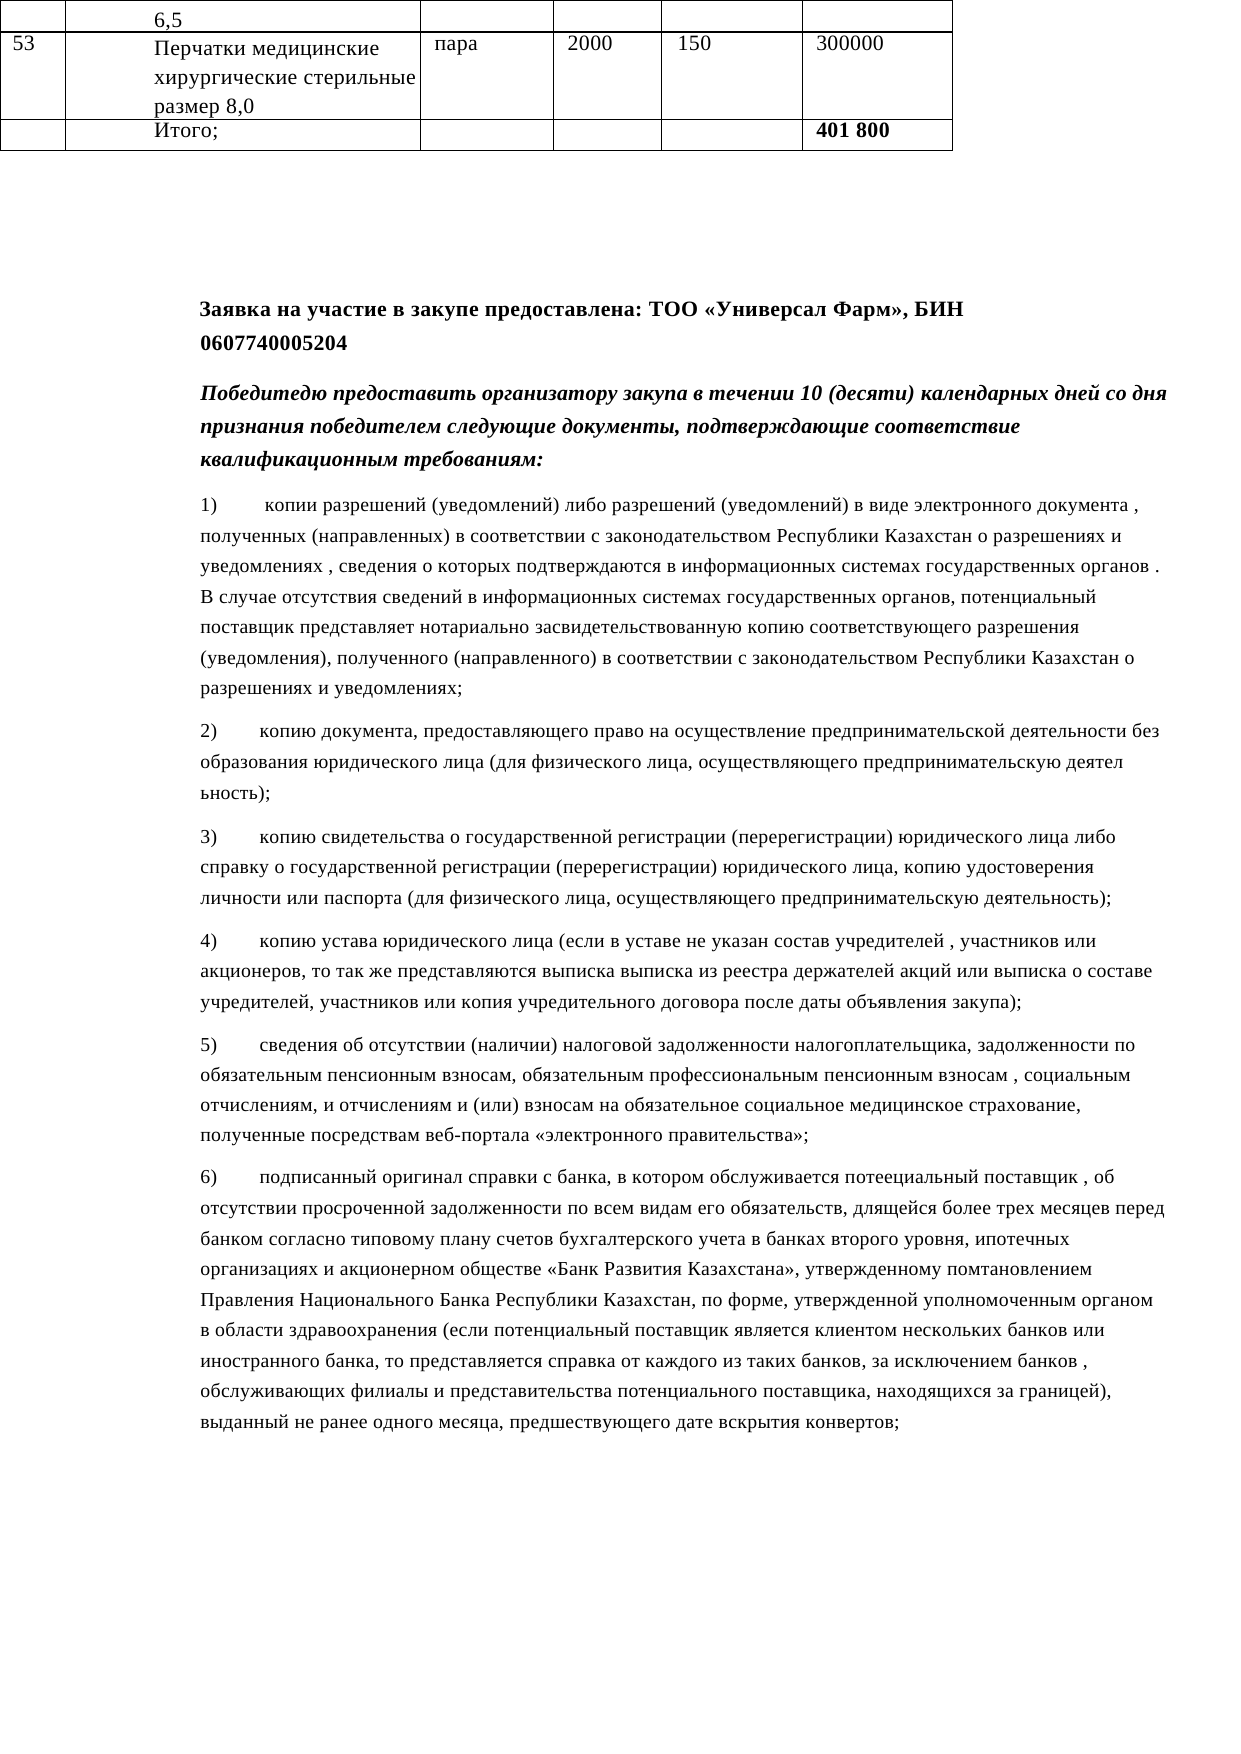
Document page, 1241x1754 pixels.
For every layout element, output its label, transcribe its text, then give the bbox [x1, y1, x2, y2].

table_header [662, 1, 802, 31]
list сведения об отсутствии (наличии) налоговой задолженности налогоплательщика, задолженности по обязательным пенсионным взносам, обязательным профессиональным пенсионным взносам , социальным отчислениям, и отчислениям и (или) взносам на обязательное социальное медицинское страхование, полученные посредствам веб-портала «электронного правительства»; [200, 1027, 1169, 1147]
text Заявка на участие в закупе предоставлена: ТОО «Универсал Фарм», БИН [199, 299, 965, 321]
list копию устава юридического лица (если в уставе не указан состав учредителей , участников или акционеров, то так же представляются выписка выписка из реестра держателей акций или выписка о составе учредителей, участников или копия учредительного договора после даты объявления закупа); [200, 923, 1169, 1014]
text 0607740005204 [200, 333, 1194, 355]
table_cell [662, 120, 802, 149]
table_header 6,5 [66, 1, 420, 31]
table_cell [421, 120, 553, 149]
list копии разрешений (уведомлений) либо разрешений (уведомлений) в виде электронного документа , полученных (направленных) в соответствии с законодательством Республики Казахстан о разрешениях и уведомлениях , сведения о которых подтверждаются в информационных системах государственных органов . В случае отсутствия сведений в информационных системах государственных органов, потенциальный поставщик представляет нотариально засвидетельствованную копию соответствующего разрешения (уведомления), полученного (направленного) в соответствии с законодательством Республики Казахстан о разрешениях и уведомлениях; [200, 487, 1169, 701]
table_cell Перчатки медицинские хирургические стерильные размер 8,0 [66, 33, 420, 118]
table_header [803, 1, 952, 31]
table_cell пара [421, 33, 553, 118]
text Победитедю предоставить организатору закупа в течении 10 (десяти) календарных дней со дня признания победителем следующие документы, подтверждающие соответствие квалификационным требованиям: [200, 374, 1169, 473]
table_cell 300000 [803, 33, 952, 118]
table_header [1, 1, 65, 31]
table_cell 53 [1, 33, 65, 118]
list копию документа, предоставляющего право на осуществление предпринимательской деятельности без образования юридического лица (для физического лица, осуществляющего предпринимательскую деятел ьность); [200, 713, 1169, 806]
list подписанный оригинал справки с банка, в котором обслуживается потеециальный поставщик , об отсутствии просроченной задолженности по всем видам его обязательств, длящейся более трех месяцев перед банком согласно типовому плану счетов бухгалтерского учета в банках второго уровня, ипотечных организациях и акционерном обществе «Банк Развития Казахстана», утвержденному помтановлением Правления Национального Банка Республики Казахстан, по форме, утвержденной уполномоченным органом в области здравоохранения (если потенциальный поставщик является клиентом нескольких банков или иностранного банка, то представляется справка от каждого из таких банков, за исключением банков , обслуживающих филиалы и представительства потенциального поставщика, находящихся за границей), выданный не ранее одного месяца, предшествующего дате вскрытия конвертов; [200, 1159, 1169, 1434]
table_cell [554, 120, 661, 149]
table_cell 401 800 [803, 120, 952, 149]
table_cell [1, 120, 65, 149]
table_cell 150 [662, 33, 802, 118]
table_header [421, 1, 553, 31]
table_header [554, 1, 661, 31]
table_cell 2000 [554, 33, 661, 118]
table_cell Итого; [66, 120, 420, 149]
list копию свидетельства о государственной регистрации (перерегистрации) юридического лица либо справку о государственной регистрации (перерегистрации) юридического лица, копию удостоверения личности или паспорта (для физического лица, осуществляющего предпринимательскую деятельность); [200, 819, 1169, 911]
